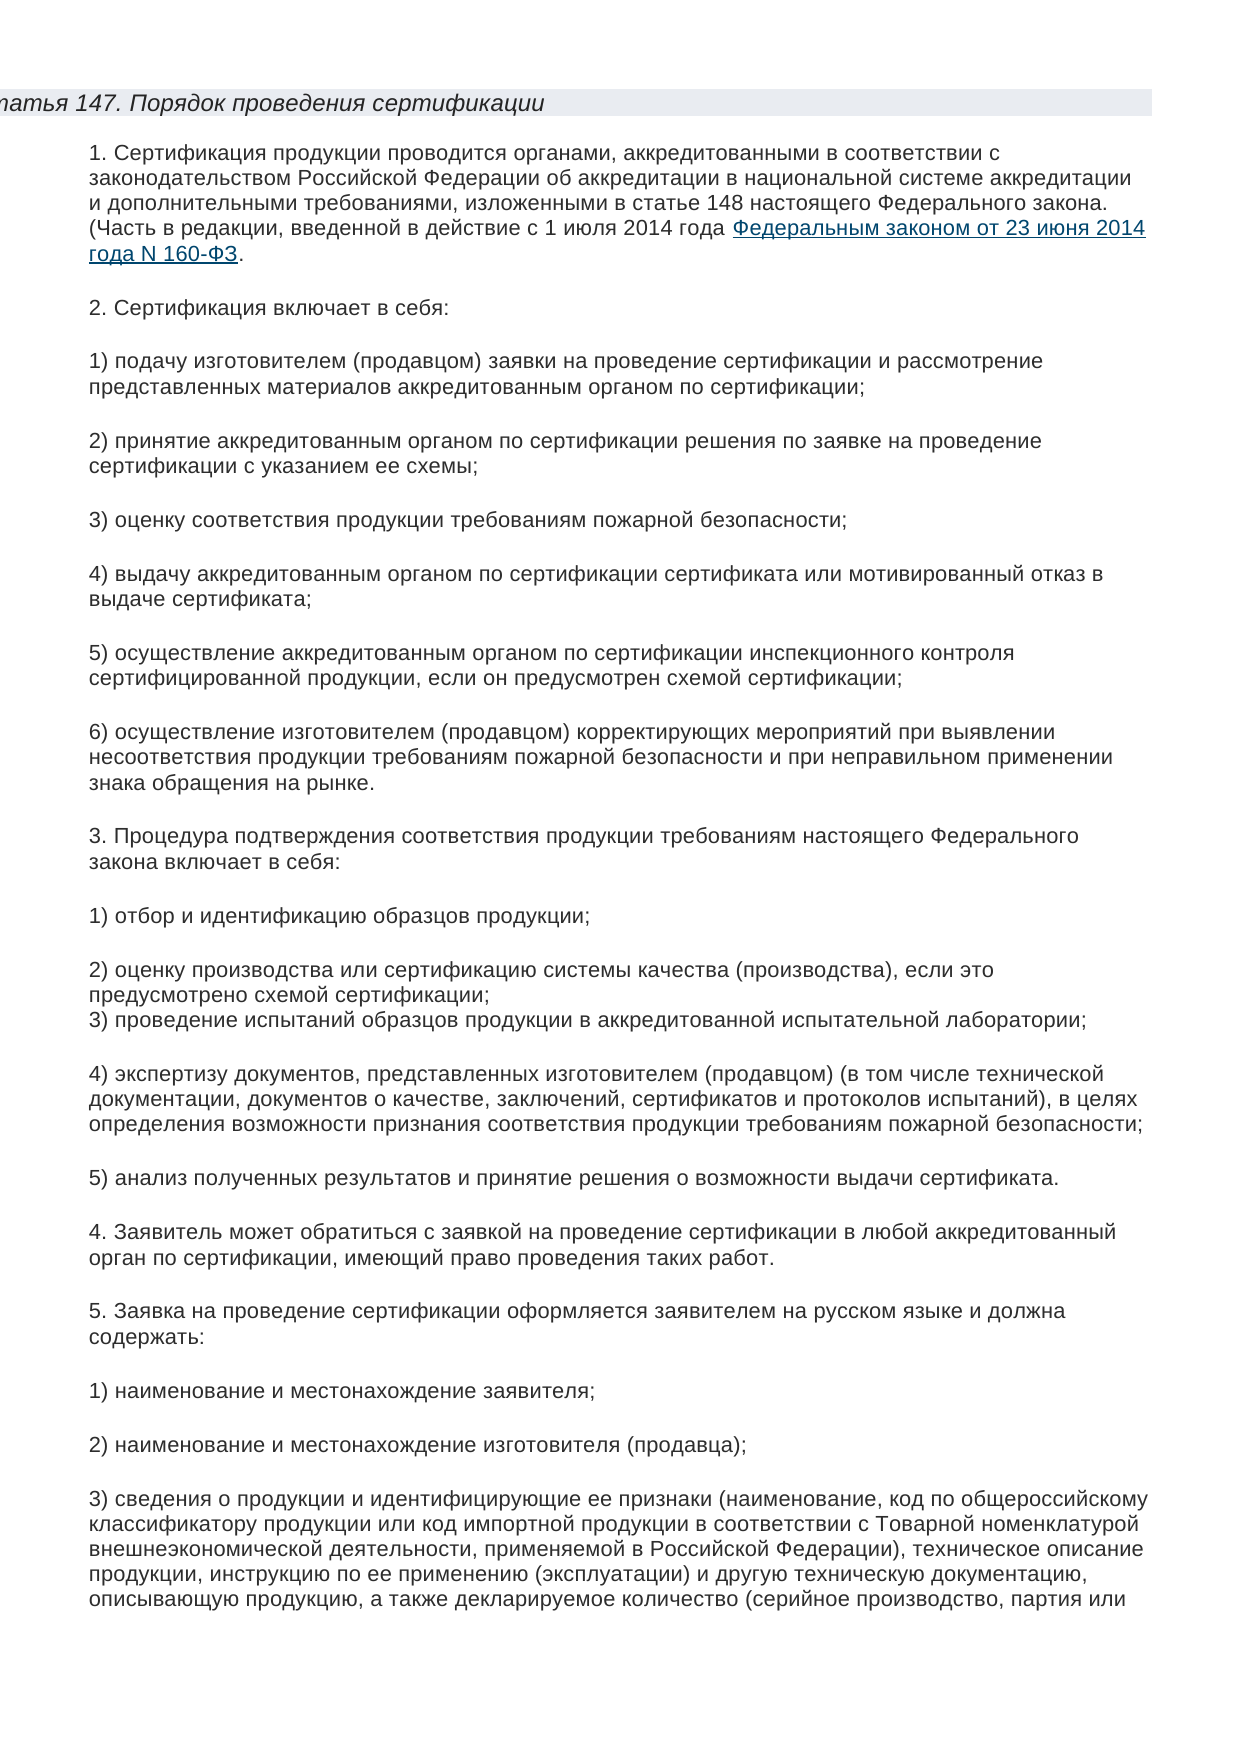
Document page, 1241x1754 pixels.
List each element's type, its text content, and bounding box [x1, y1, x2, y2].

text 3) оценку соответствия продукции требованиям пожарной безопасности; [89, 507, 1152, 561]
subtitle Статья 147. Порядок проведения сертификации [0, 89, 1152, 116]
text 4) экспертизу документов, представленных изготовителем (продавцом) (в том числе технической документации, документов о качестве, заключений, сертификатов и протоколов испытаний), в целях определения возможности признания соответствия продукции требованиям пожарной безопасности; [89, 1061, 1152, 1165]
text 2) наименование и местонахождение изготовителя (продавца); [89, 1432, 1152, 1486]
text 4) выдачу аккредитованным органом по сертификации сертификата или мотивированный отказ в выдаче сертификата; [89, 561, 1152, 640]
text 1) наименование и местонахождение заявителя; [89, 1378, 1152, 1432]
text 2. Сертификация включает в себя: [89, 294, 1152, 348]
text 3) проведение испытаний образцов продукции в аккредитованной испытательной лаборатории; [89, 1007, 1152, 1061]
text 5. Заявка на проведение сертификации оформляется заявителем на русском языке и должна содержать: [89, 1298, 1152, 1378]
text 2) принятие аккредитованным органом по сертификации решения по заявке на проведение сертификации с указанием ее схемы; [89, 428, 1152, 507]
text 5) осуществление аккредитованным органом по сертификации инспекционного контроля сертифицированной продукции, если он предусмотрен схемой сертификации; [89, 640, 1152, 719]
text 1) подачу изготовителем (продавцом) заявки на проведение сертификации и рассмотрение представленных материалов аккредитованным органом по сертификации; [89, 348, 1152, 428]
text 5) анализ полученных результатов и принятие решения о возможности выдачи сертификата. [89, 1165, 1152, 1219]
text 1. Сертификация продукции проводится органами, аккредитованными в соответствии с законодательством Российской Федерации об аккредитации в национальной системе аккредитации и дополнительными требованиями, изложенными в статье 148 настоящего Федерального закона. (Часть в редакции, введенной в действие с 1 июля 2014 года Федеральным законом от 23 июня 2014 года N 160-ФЗ. [89, 140, 1152, 294]
text 3. Процедура подтверждения соответствия продукции требованиям настоящего Федерального закона включает в себя: [89, 823, 1152, 903]
text 1) отбор и идентификацию образцов продукции; [89, 903, 1152, 957]
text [89, 1486, 1152, 1612]
text 2) оценку производства или сертификацию системы качества (производства), если это предусмотрено схемой сертификации; [89, 957, 1152, 1007]
text 4. Заявитель может обратиться с заявкой на проведение сертификации в любой аккредитованный орган по сертификации, имеющий право проведения таких работ. [89, 1219, 1152, 1298]
text 6) осуществление изготовителем (продавцом) корректирующих мероприятий при выявлении несоответствия продукции требованиям пожарной безопасности и при неправильном применении знака обращения на рынке. [89, 719, 1152, 823]
